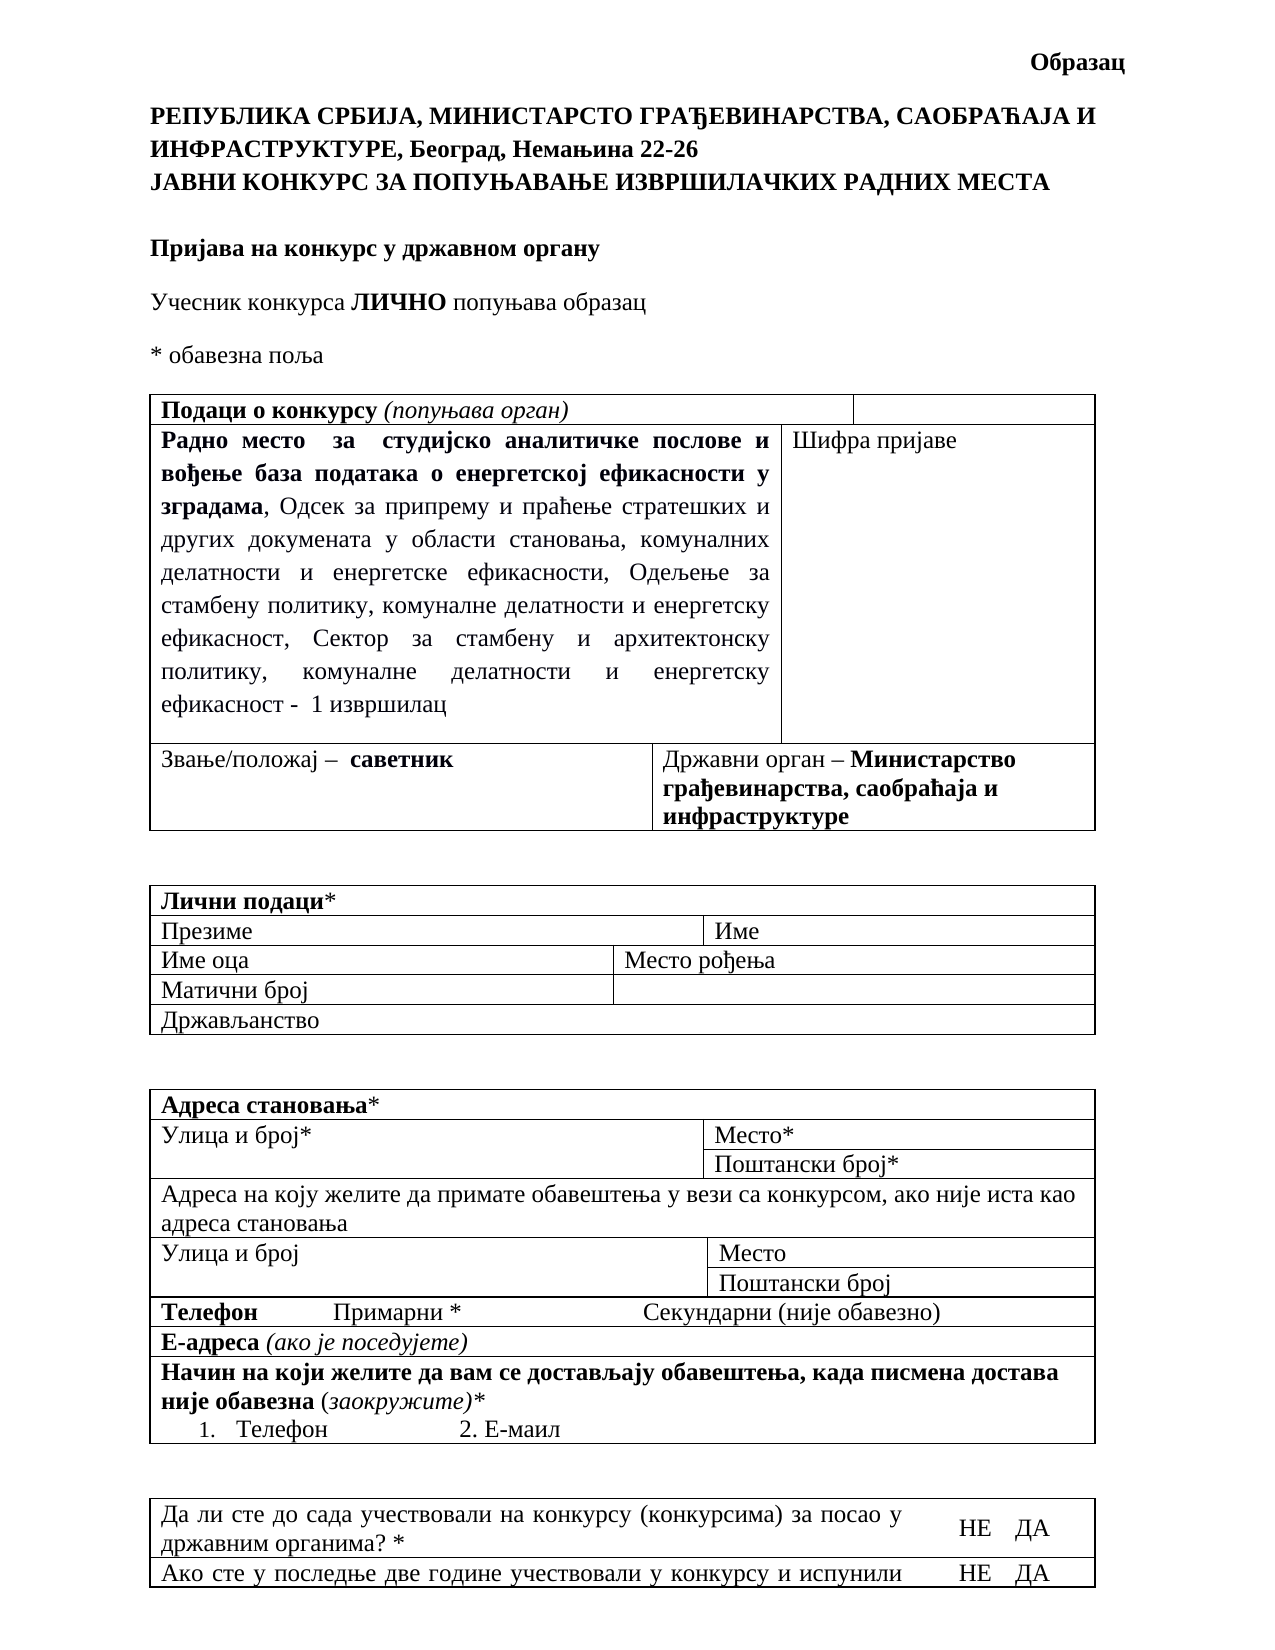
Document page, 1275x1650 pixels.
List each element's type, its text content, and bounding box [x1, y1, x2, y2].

text РЕПУБЛИКА СРБИЈА, МИНИСТАРСТО ГРАЂЕВИНАРСТВА, САОБРАЋАЈА И ИНФРАСТРУКТУРЕ, Београд, Немањина 22-26 [150, 101, 1228, 162]
text Учесник конкурса ЛИЧНО попуњава образац [150, 287, 1125, 315]
table_header [854, 395, 1094, 424]
table_header Да ли сте до сада учествовали на конкурсу (конкурсима) за посао у државним органима? * [151, 1499, 914, 1557]
table_header Подаци о конкурсу (попуњава орган) [151, 395, 853, 424]
table_cell Шифра пријаве [782, 425, 1094, 743]
table_cell Презиме [151, 916, 703, 944]
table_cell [151, 1558, 914, 1586]
table_cell Улица и број [151, 1238, 707, 1296]
table_header Лични подаци* [151, 886, 1094, 915]
table_cell Место рођења [614, 946, 1094, 974]
table_cell Е-адреса (ако је поседујете) [151, 1327, 1094, 1356]
text Образац [150, 47, 1125, 76]
table_header ДА [1003, 1499, 1094, 1557]
table_cell Телефон Примарни * Секундарни (није обавезно) [151, 1298, 1094, 1326]
table_cell Звање/положај – саветник [151, 744, 652, 830]
table_cell Држављанство [151, 1005, 1094, 1034]
table_cell Поштански број [708, 1268, 1094, 1296]
table_header Адреса становања* [151, 1090, 1094, 1119]
table_cell Радно место за студијско аналитичке послове и вођење база података о енергетској ефикасности у зградама, Одсек за припрему и праћење стратешких и других докумената у области становања, комуналних делатности и енергетске ефикасности, Одељење за стамбену политику, комуналне делатности и енергетску ефикасност, Сектор за стамбену и архитектонску политику, комуналне делатности и енергетску ефикасност - 1 извршилац [151, 425, 781, 743]
table_cell ДА [1003, 1558, 1094, 1586]
table_cell Начин на који желите да вам се достављају обавештења, када писмена достава није обавезна (заокружите)* Телефон 2. Е-маил [151, 1357, 1094, 1443]
table_cell [614, 975, 1094, 1004]
table_cell Место* [704, 1120, 1094, 1148]
table_cell Улица и број* [151, 1120, 703, 1178]
text Пријава на конкурс у државном органу [150, 233, 1125, 262]
table_header НЕ [914, 1499, 1003, 1557]
table_cell Поштански број* [704, 1150, 1094, 1178]
table_cell Адреса на коју желите да примате обавештења у вези са конкурсом, ако није иста као адреса становања [151, 1179, 1094, 1237]
table_cell Државни орган – Министарство грађевинарства, саобраћаја и инфраструктуре [653, 744, 1094, 830]
table_cell Име оца [151, 946, 613, 974]
table_cell Матични број [151, 975, 613, 1004]
text * обавезна поља [150, 341, 1125, 369]
text ЈАВНИ КОНКУРС ЗА ПОПУЊАВАЊЕ ИЗВРШИЛАЧКИХ РАДНИХ МЕСТА [150, 167, 1125, 196]
table_cell Име [704, 916, 1094, 944]
table_cell Место [708, 1238, 1094, 1267]
table_cell НЕ [914, 1558, 1003, 1586]
